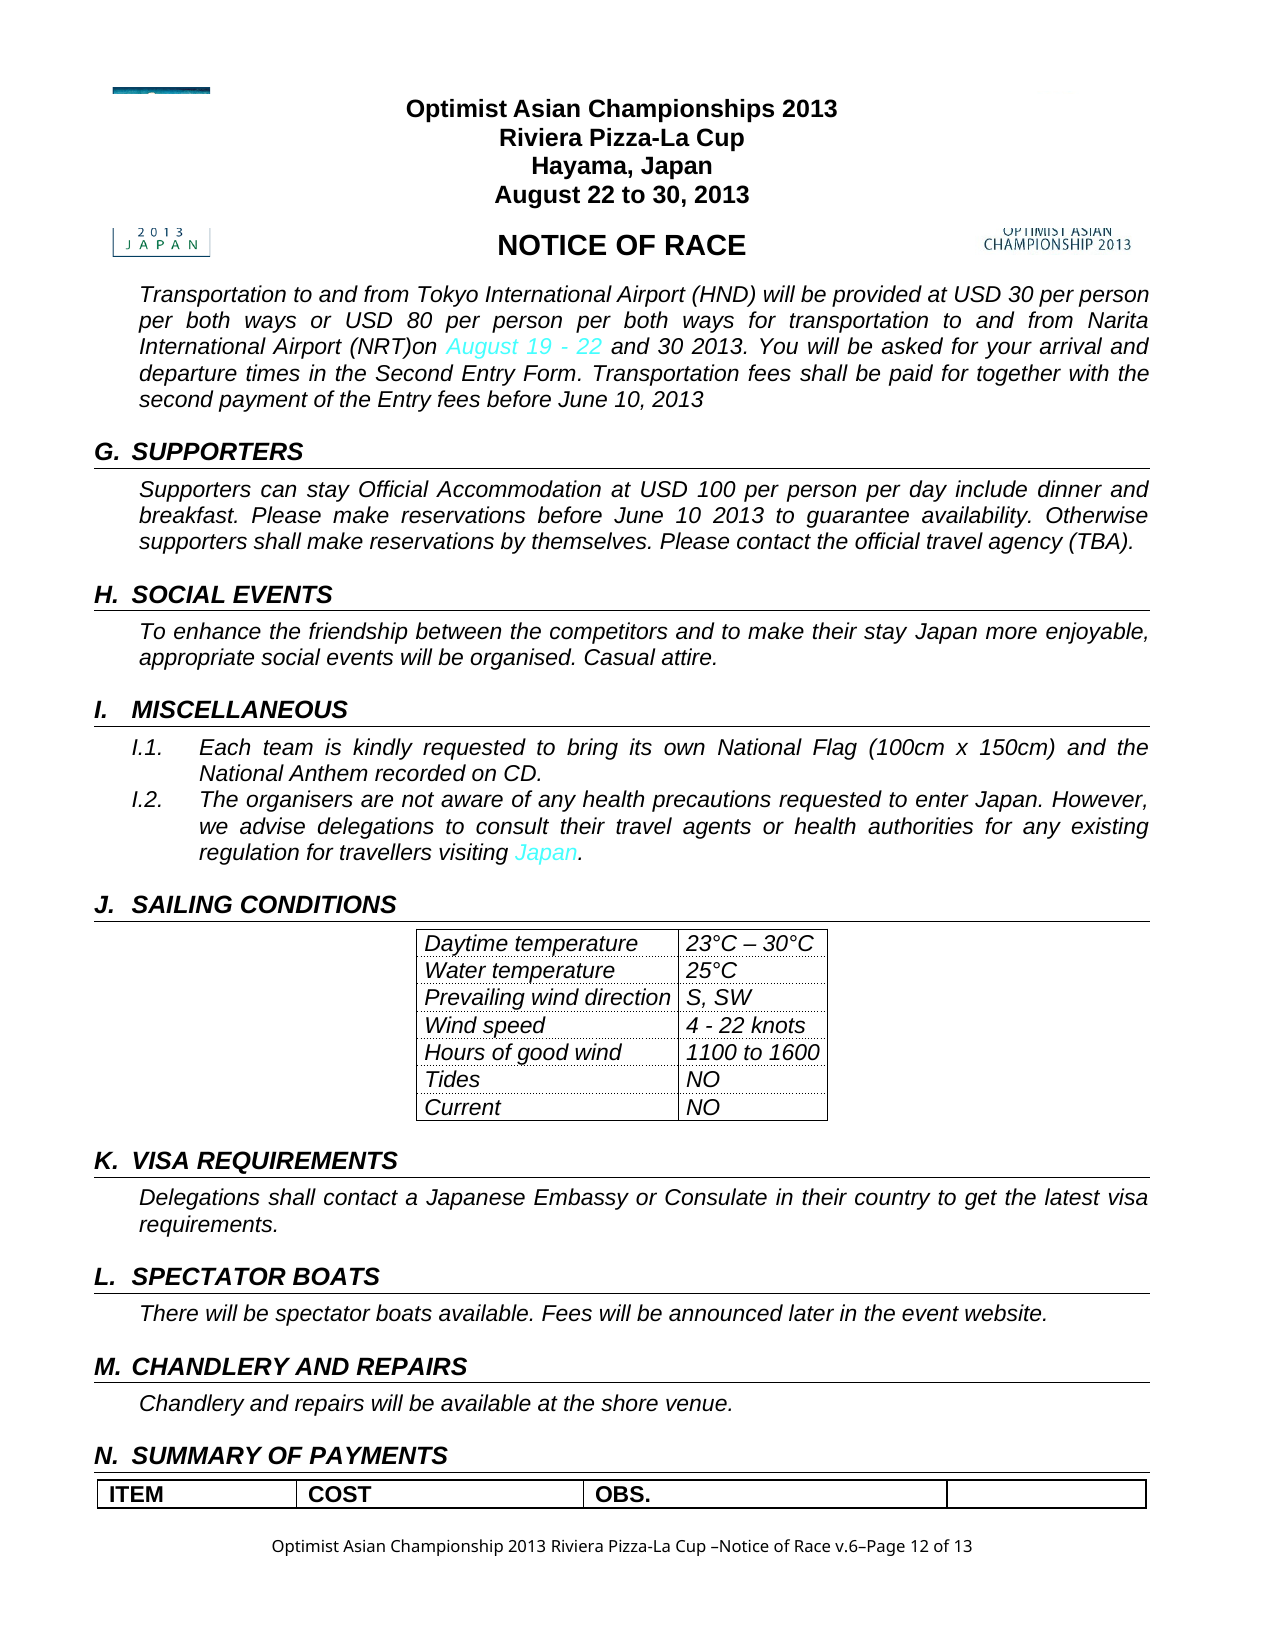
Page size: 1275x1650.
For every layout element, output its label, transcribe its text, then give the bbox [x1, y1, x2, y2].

table_header ITEM [98, 1481, 296, 1507]
table_cell Water temperature [417, 956, 678, 983]
text CHANDLERY AND REPAIRS [94, 1352, 1150, 1382]
table_cell Prevailing wind direction [417, 983, 678, 1011]
text sailing conditions [94, 890, 1150, 921]
table_cell Tides [417, 1065, 678, 1093]
text Transportation to and from Tokyo International Airport (HND) will be provided at USD 30 per person per both ways or USD 80 per person per both ways for transportation to and from Narita International Airport (NRT)on August 19 - 22 and 30 2013. You will be asked for your arrival and departure times in the Second Entry Form. Transportation fees shall be paid for together with the second payment of the Entry fees before June 10, 2013 [139, 281, 1150, 412]
text Chandlery and repairs will be available at the shore venue. [139, 1390, 1150, 1416]
text Delegations shall contact a Japanese Embassy or Consulate in their country to get the latest visa requirements. [139, 1184, 1150, 1237]
list Each team is kindly requested to bring its own National Flag (100cm x 150cm) and the National Anthem recorded on CD. [131, 733, 1150, 786]
table_cell Hours of good wind [417, 1038, 678, 1065]
table_header [948, 1481, 1145, 1507]
text To enhance the friendship between the competitors and to make their stay Japan more enjoyable, appropriate social events will be organised. Casual attire. [139, 618, 1150, 670]
picture [975, 228, 1144, 255]
text Supporters can stay Official Accommodation at USD 100 per person per day include dinner and breakfast. Please make reservations before June 10 2013 to guarantee availability. Otherwise supporters shall make reservations by themselves. Please contact the official travel agency (TBA). [139, 476, 1150, 554]
picture [112, 228, 211, 257]
text visa requirements [94, 1146, 1150, 1177]
table_cell 25°C [679, 956, 827, 983]
table_header COST [297, 1481, 583, 1507]
text miscellaneous [94, 695, 1150, 726]
table_cell 1100 to 1600 [679, 1038, 827, 1065]
list The organisers are not aware of any health precautions requested to enter Japan. However, we advise delegations to consult their travel agents or health authorities for any existing regulation for travellers visiting Japan. [131, 786, 1150, 865]
table_cell NO [679, 1065, 827, 1093]
text spectator boats [94, 1262, 1150, 1293]
table_cell Wind speed [417, 1011, 678, 1038]
text Summary of payments [94, 1441, 1150, 1472]
table_cell S, SW [679, 983, 827, 1011]
picture [115, 87, 211, 94]
table_header 23°C – 30°C [679, 930, 827, 956]
text There will be spectator boats available. Fees will be announced later in the event website. [139, 1300, 1150, 1327]
text social events [94, 579, 1150, 610]
table_cell 4 - 22 knots [679, 1011, 827, 1038]
table_header OBS. [584, 1481, 946, 1507]
table_cell Current [417, 1093, 678, 1120]
table_header Daytime temperature [417, 930, 678, 956]
text supporters [94, 437, 1150, 468]
table_cell NO [679, 1093, 827, 1120]
